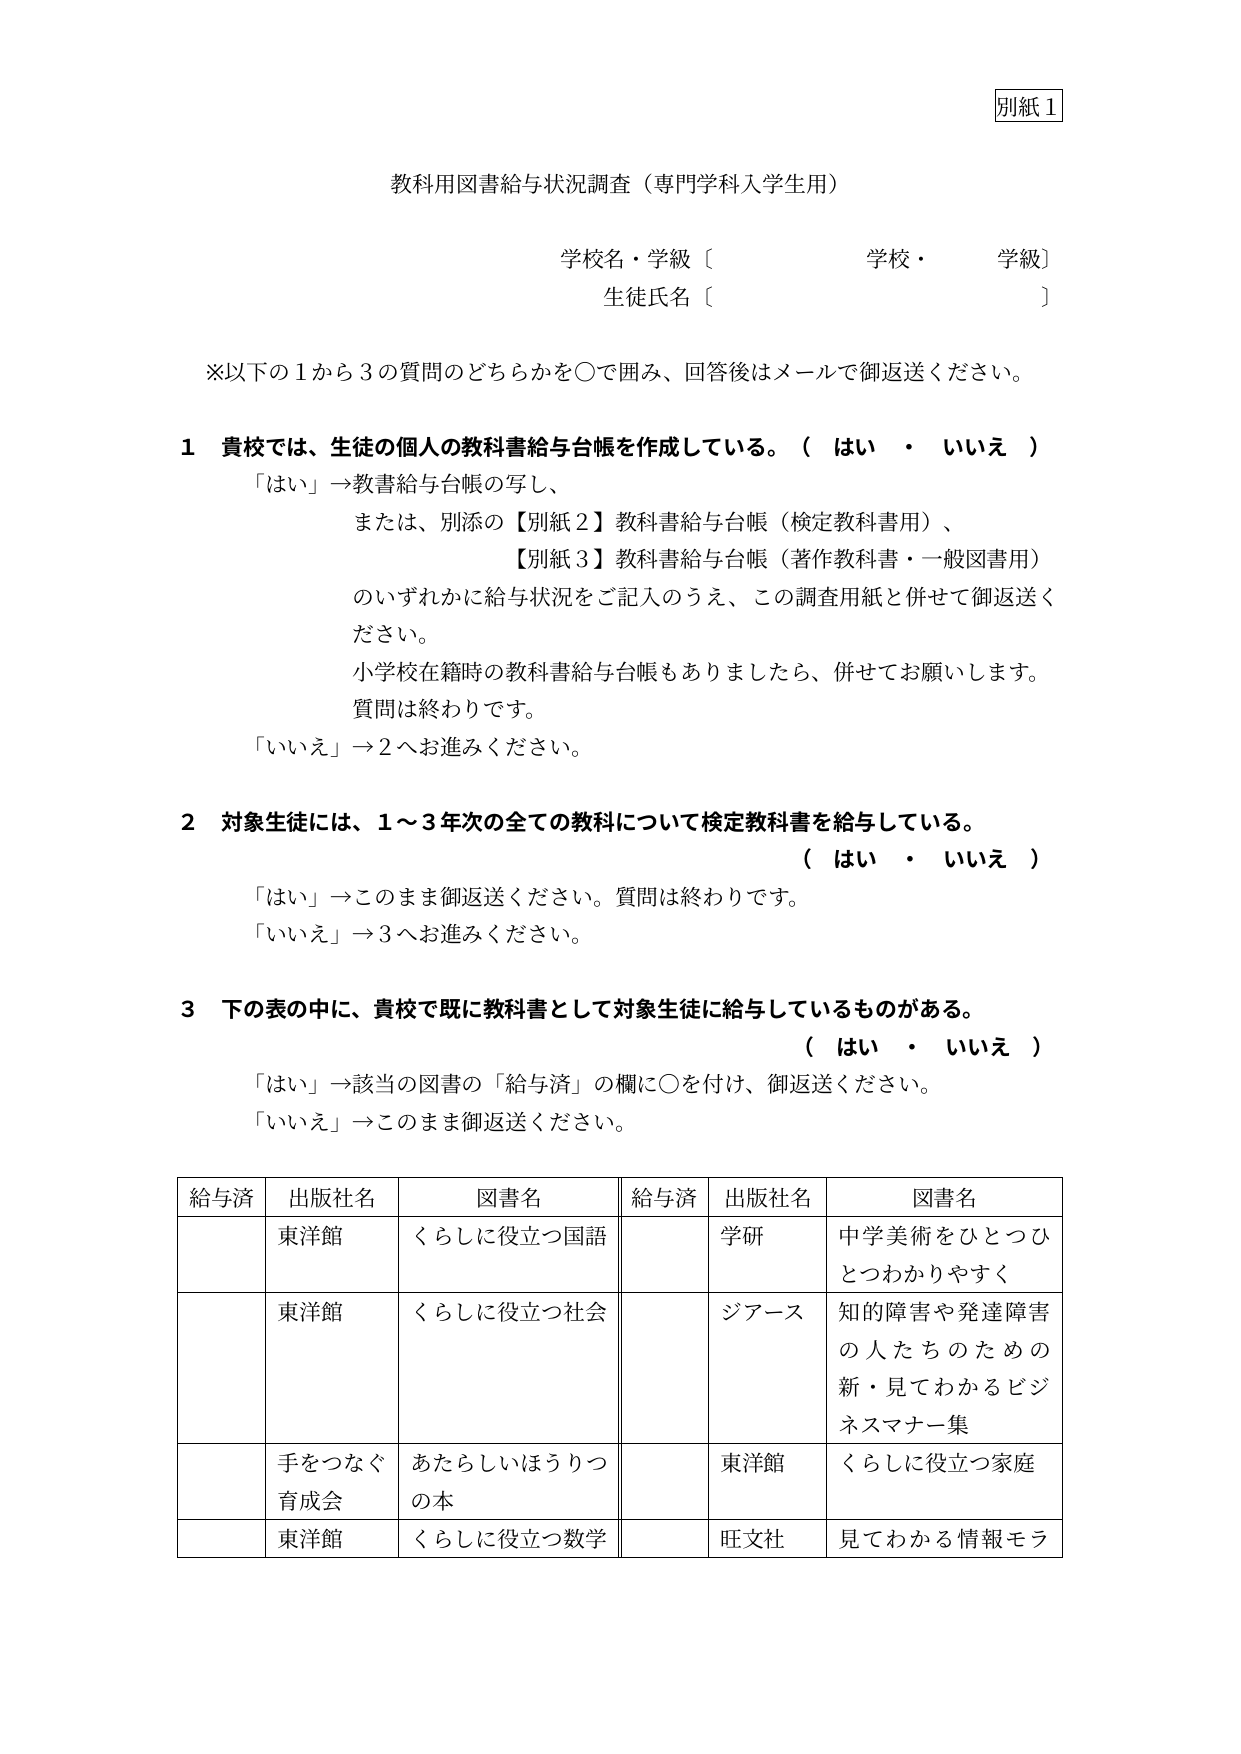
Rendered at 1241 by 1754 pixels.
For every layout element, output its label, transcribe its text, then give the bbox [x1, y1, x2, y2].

text 「はい」→教書給与台帳の写し、 [177, 464, 1063, 502]
table_header 出版社名 [266, 1178, 398, 1216]
text （ はい ・ いいえ ） [177, 839, 1063, 877]
table_cell あたらしいほうりつの本 [399, 1444, 618, 1519]
table_cell [622, 1217, 708, 1292]
table_cell くらしに役立つ国語 [399, 1217, 618, 1292]
text ※以下の１から３の質問のどちらかを〇で囲み、回答後はメールで御返送ください。 [177, 352, 1063, 389]
text ３ 下の表の中に、貴校で既に教科書として対象生徒に給与しているものがある。 [177, 989, 1063, 1027]
text 小学校在籍時の教科書給与台帳もありましたら、併せてお願いします。 [177, 652, 1063, 689]
table_cell 東洋館 [266, 1520, 398, 1557]
table_header 図書名 [827, 1178, 1062, 1216]
table_header 給与済 [622, 1178, 708, 1216]
table_cell [622, 1293, 708, 1443]
table_cell 旺文社 [709, 1520, 826, 1557]
text または、別添の【別紙２】教科書給与台帳（検定教科書用）、 [177, 502, 1063, 539]
text 「いいえ」→このまま御返送ください。 [177, 1102, 1063, 1139]
table_header 図書名 [399, 1178, 618, 1216]
table_cell 中学美術をひとつひとつわかりやすく [827, 1217, 1062, 1292]
table_header 給与済 [178, 1178, 265, 1216]
table_cell くらしに役立つ家庭 [827, 1444, 1062, 1519]
text 「はい」→該当の図書の「給与済」の欄に〇を付け、御返送ください。 [177, 1064, 1063, 1102]
text 【別紙３】教科書給与台帳（著作教科書・一般図書用） [177, 539, 1063, 577]
text のいずれかに給与状況をご記入のうえ、この調査用紙と併せて御返送ください。 [352, 577, 1063, 652]
table_cell 東洋館 [266, 1293, 398, 1443]
table_header 出版社名 [709, 1178, 826, 1216]
text 「いいえ」→２へお進みください。 [177, 727, 1063, 764]
table_cell [178, 1520, 265, 1557]
table_cell くらしに役立つ数学 [399, 1520, 618, 1557]
table_cell [622, 1444, 708, 1519]
text ２ 対象生徒には、１～３年次の全ての教科について検定教科書を給与している。 [177, 802, 1063, 839]
text 質問は終わりです。 [177, 689, 1063, 727]
text 教科用図書給与状況調査（専門学科入学生用） [177, 164, 1063, 202]
text １ 貴校では、生徒の個人の教科書給与台帳を作成している。（ はい ・ いいえ ） [177, 427, 1063, 464]
text 生徒氏名〔 〕 [177, 277, 1063, 314]
table_cell くらしに役立つ社会 [399, 1293, 618, 1443]
text 学校名・学級〔 学校・ 学級〕 [177, 239, 1063, 277]
table_cell 東洋館 [709, 1444, 826, 1519]
table_cell [178, 1444, 265, 1519]
text （ はい ・ いいえ ） [177, 1027, 1063, 1064]
table_cell 手をつなぐ育成会 [266, 1444, 398, 1519]
table_cell 東洋館 [266, 1217, 398, 1292]
text 「いいえ」→３へお進みください。 [177, 914, 1063, 952]
table_cell 知的障害や発達障害の人たちのための新・見てわかるビジネスマナー集 [827, 1293, 1062, 1443]
table_cell 学研 [709, 1217, 826, 1292]
text 「はい」→このまま御返送ください。質問は終わりです。 [177, 877, 1063, 914]
table_cell [178, 1217, 265, 1292]
table_cell ジアース [709, 1293, 826, 1443]
table_cell 見てわかる情報モラル第３版 [827, 1520, 1062, 1557]
table_cell [622, 1520, 708, 1557]
table_cell [178, 1293, 265, 1443]
